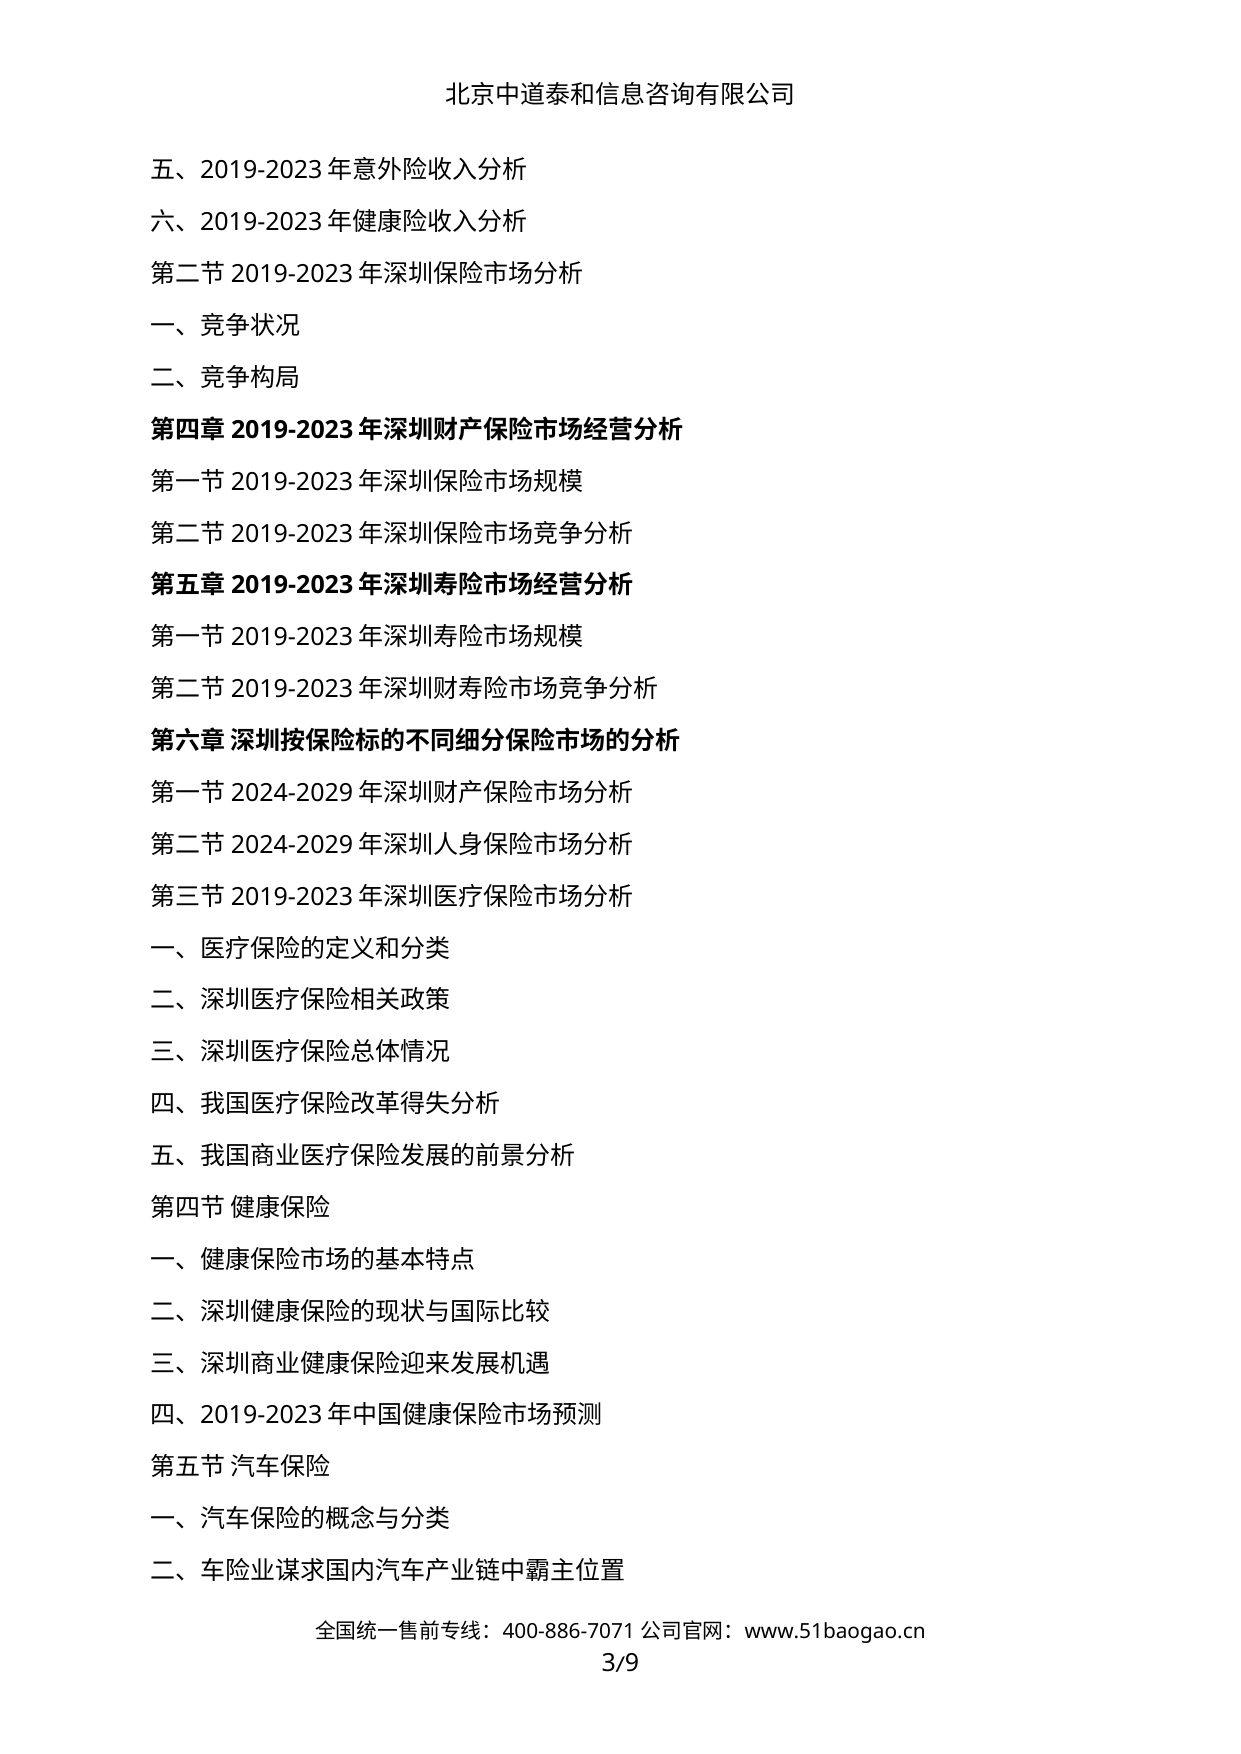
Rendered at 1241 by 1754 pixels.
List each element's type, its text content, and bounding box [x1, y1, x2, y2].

text 五、我国商业医疗保险发展的前景分析 [150, 1136, 1090, 1172]
text 六、2019-2023年健康险收入分析 [150, 202, 1090, 238]
text 第二节 2019-2023年深圳财寿险市场竞争分析 [150, 669, 1090, 705]
text 第二节 2019-2023年深圳保险市场竞争分析 [150, 513, 1090, 549]
text 第六章 深圳按保险标的不同细分保险市场的分析 [150, 721, 1090, 757]
text 第五节 汽车保险 [150, 1447, 1090, 1483]
text 三、深圳商业健康保险迎来发展机遇 [150, 1343, 1090, 1379]
text 二、竞争构局 [150, 357, 1090, 394]
text 一、医疗保险的定义和分类 [150, 928, 1090, 964]
text 三、深圳医疗保险总体情况 [150, 1032, 1090, 1068]
text 四、2019-2023年中国健康保险市场预测 [150, 1395, 1090, 1431]
text 第一节 2019-2023年深圳保险市场规模 [150, 461, 1090, 497]
text 第四节 健康保险 [150, 1187, 1090, 1224]
text 二、深圳医疗保险相关政策 [150, 980, 1090, 1016]
text 一、竞争状况 [150, 306, 1090, 342]
text 二、深圳健康保险的现状与国际比较 [150, 1291, 1090, 1327]
text 第四章 2019-2023年深圳财产保险市场经营分析 [150, 409, 1090, 446]
text 第一节 2024-2029年深圳财产保险市场分析 [150, 772, 1090, 809]
text 四、我国医疗保险改革得失分析 [150, 1084, 1090, 1120]
text 一、汽车保险的概念与分类 [150, 1499, 1090, 1535]
text 第三节 2019-2023年深圳医疗保险市场分析 [150, 876, 1090, 912]
text 二、车险业谋求国内汽车产业链中霸主位置 [150, 1551, 1090, 1587]
text 第二节 2024-2029年深圳人身保险市场分析 [150, 824, 1090, 861]
text 第一节 2019-2023年深圳寿险市场规模 [150, 617, 1090, 653]
text 第二节 2019-2023年深圳保险市场分析 [150, 254, 1090, 290]
text 一、健康保险市场的基本特点 [150, 1239, 1090, 1276]
text 第五章 2019-2023年深圳寿险市场经营分析 [150, 565, 1090, 601]
text 五、2019-2023年意外险收入分析 [150, 150, 1090, 186]
